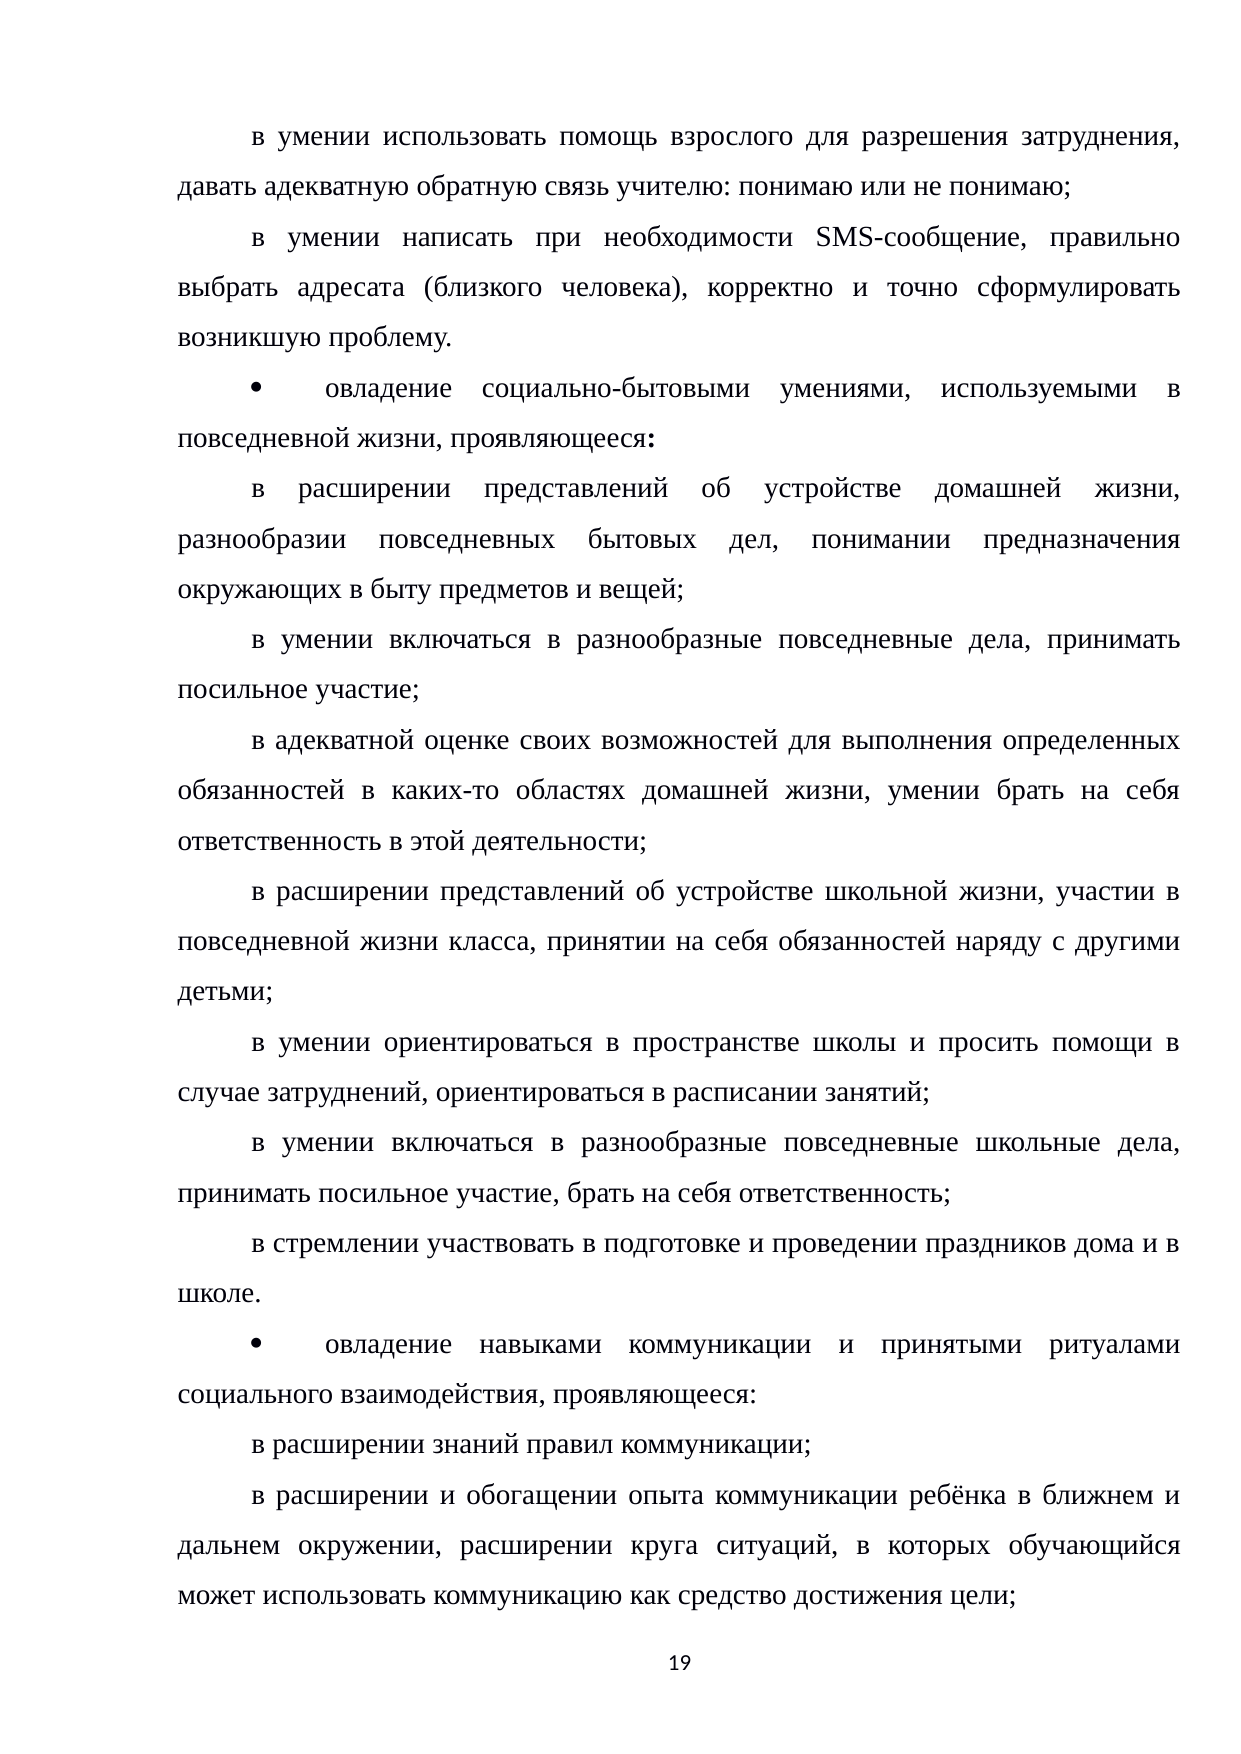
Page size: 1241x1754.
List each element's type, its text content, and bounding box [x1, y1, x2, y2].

text в стремлении участвовать в подготовке и проведении праздников дома и в школе. [177, 1225, 1181, 1309]
text в расширении представлений об устройстве домашней жизни, разнообразии повседневных бытовых дел, понимании предназначения окружающих в быту предметов и вещей; [177, 470, 1181, 604]
text в умении написать при необходимости SMS-сообщение, правильно выбрать адресата (близкого человека), корректно и точно сформулировать возникшую проблему. [177, 219, 1181, 353]
list овладение навыками коммуникации и принятыми ритуалами социального взаимодействия, проявляющееся: [177, 1326, 1181, 1410]
text в расширении знаний правил коммуникации; [177, 1426, 1181, 1460]
text в расширении и обогащении опыта коммуникации ребёнка в ближнем и дальнем окружении, расширении круга ситуаций, в которых обучающийся может использовать коммуникацию как средство достижения цели; [177, 1477, 1181, 1611]
list овладение социально-бытовыми умениями, используемыми в повседневной жизни, проявляющееся: [177, 370, 1181, 454]
text в умении включаться в разнообразные повседневные школьные дела, принимать посильное участие, брать на себя ответственность; [177, 1124, 1181, 1208]
text в умении включаться в разнообразные повседневные дела, принимать посильное участие; [177, 621, 1181, 705]
text в расширении представлений об устройстве школьной жизни, участии в повседневной жизни класса, принятии на себя обязанностей наряду с другими детьми; [177, 873, 1181, 1007]
text в адекватной оценке своих возможностей для выполнения определенных обязанностей в каких-то областях домашней жизни, умении брать на себя ответственность в этой деятельности; [177, 722, 1181, 856]
text в умении ориентироваться в пространстве школы и просить помощи в случае затруднений, ориентироваться в расписании занятий; [177, 1024, 1181, 1108]
text в умении использовать помощь взрослого для разрешения затруднения, давать адекватную обратную связь учителю: понимаю или не понимаю; [177, 118, 1181, 202]
